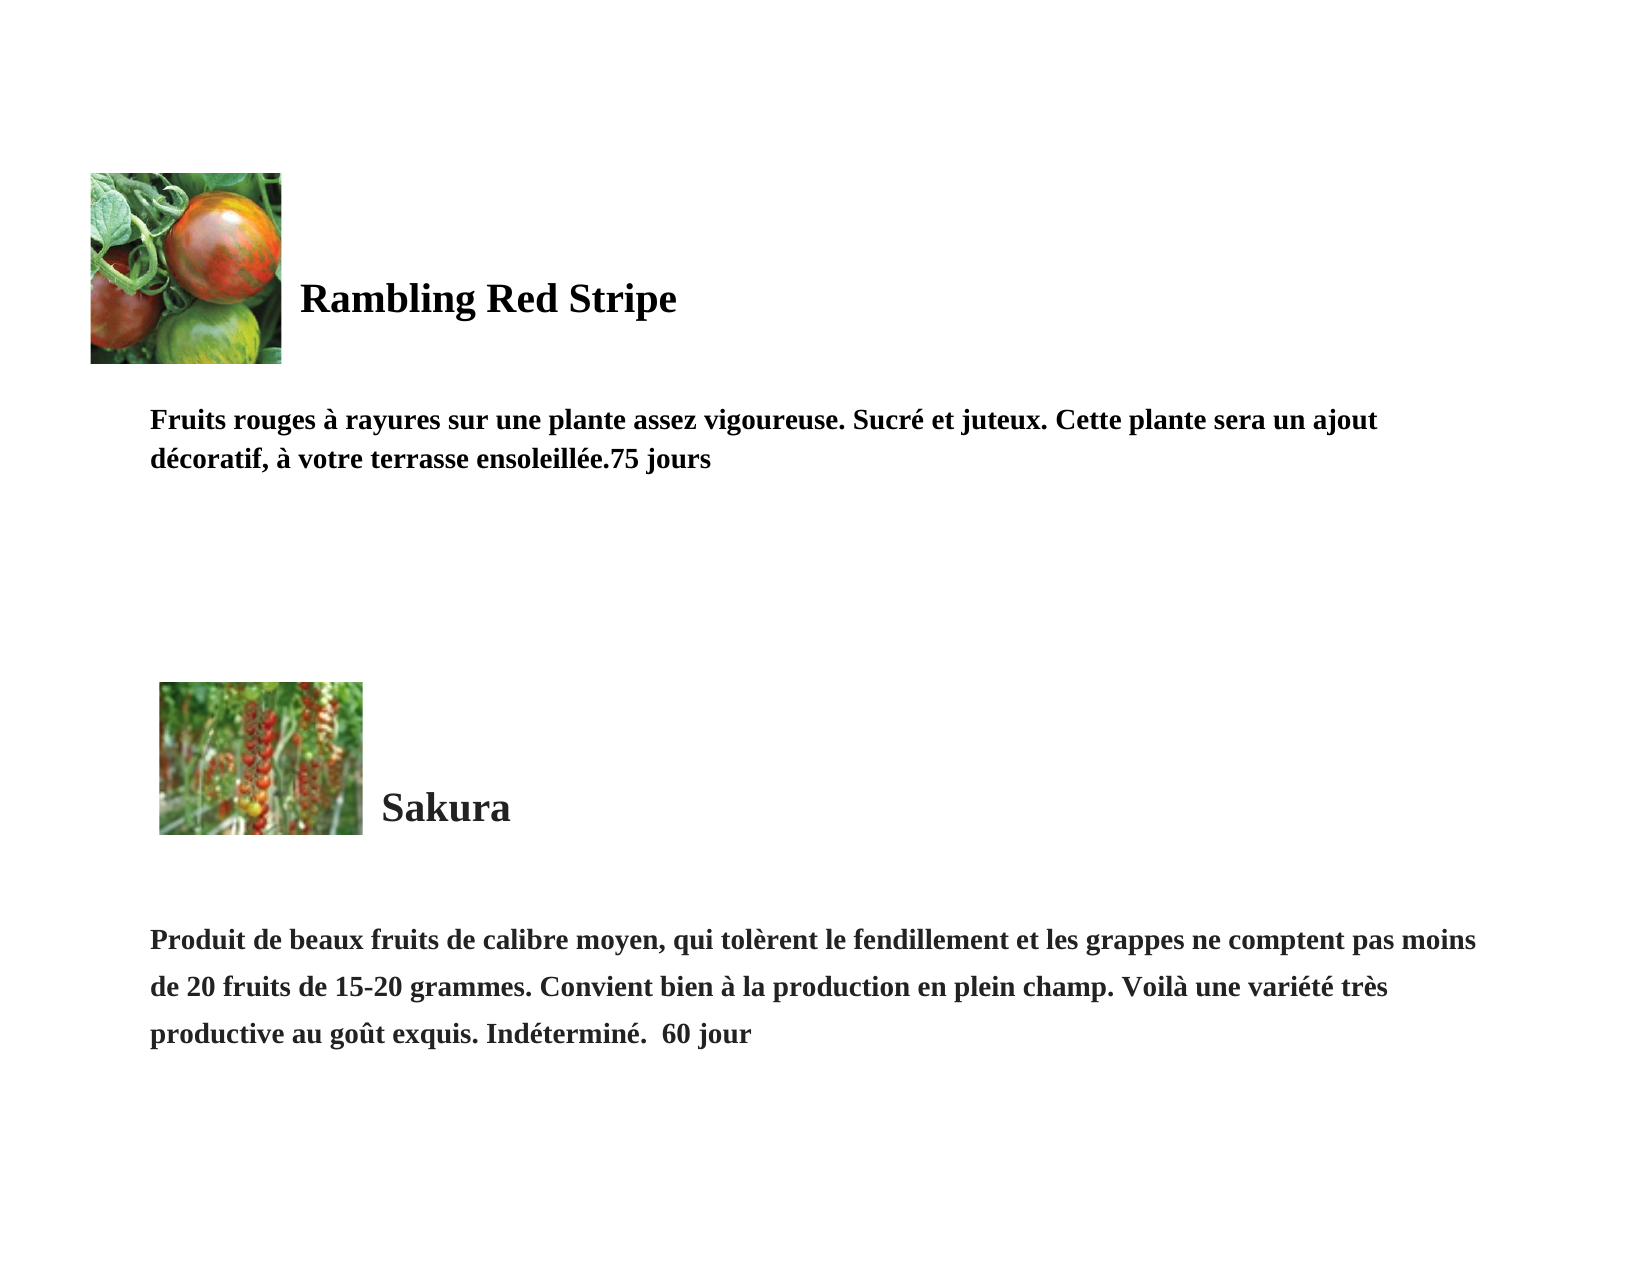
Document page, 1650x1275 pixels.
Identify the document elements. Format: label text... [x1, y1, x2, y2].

text Produit de beaux fruits de calibre moyen, qui tolèrent le fendillement et les grappes ne comptent pas moins de 20 fruits de 15-20 grammes. Convient bien à la production en plein champ. Voilà une variété très productive au goût exquis. Indéterminé. 60 jour [150, 909, 1500, 1049]
text Sakura [363, 783, 1500, 831]
text Fruits rouges à rayures sur une plante assez vigoureuse. Sucré et juteux. Cette plante sera un ajout décoratif, à votre terrasse ensoleillée.75 jours [150, 402, 1500, 474]
text Rambling Red Stripe [282, 273, 1500, 321]
picture [159, 682, 363, 835]
picture [90, 173, 282, 364]
